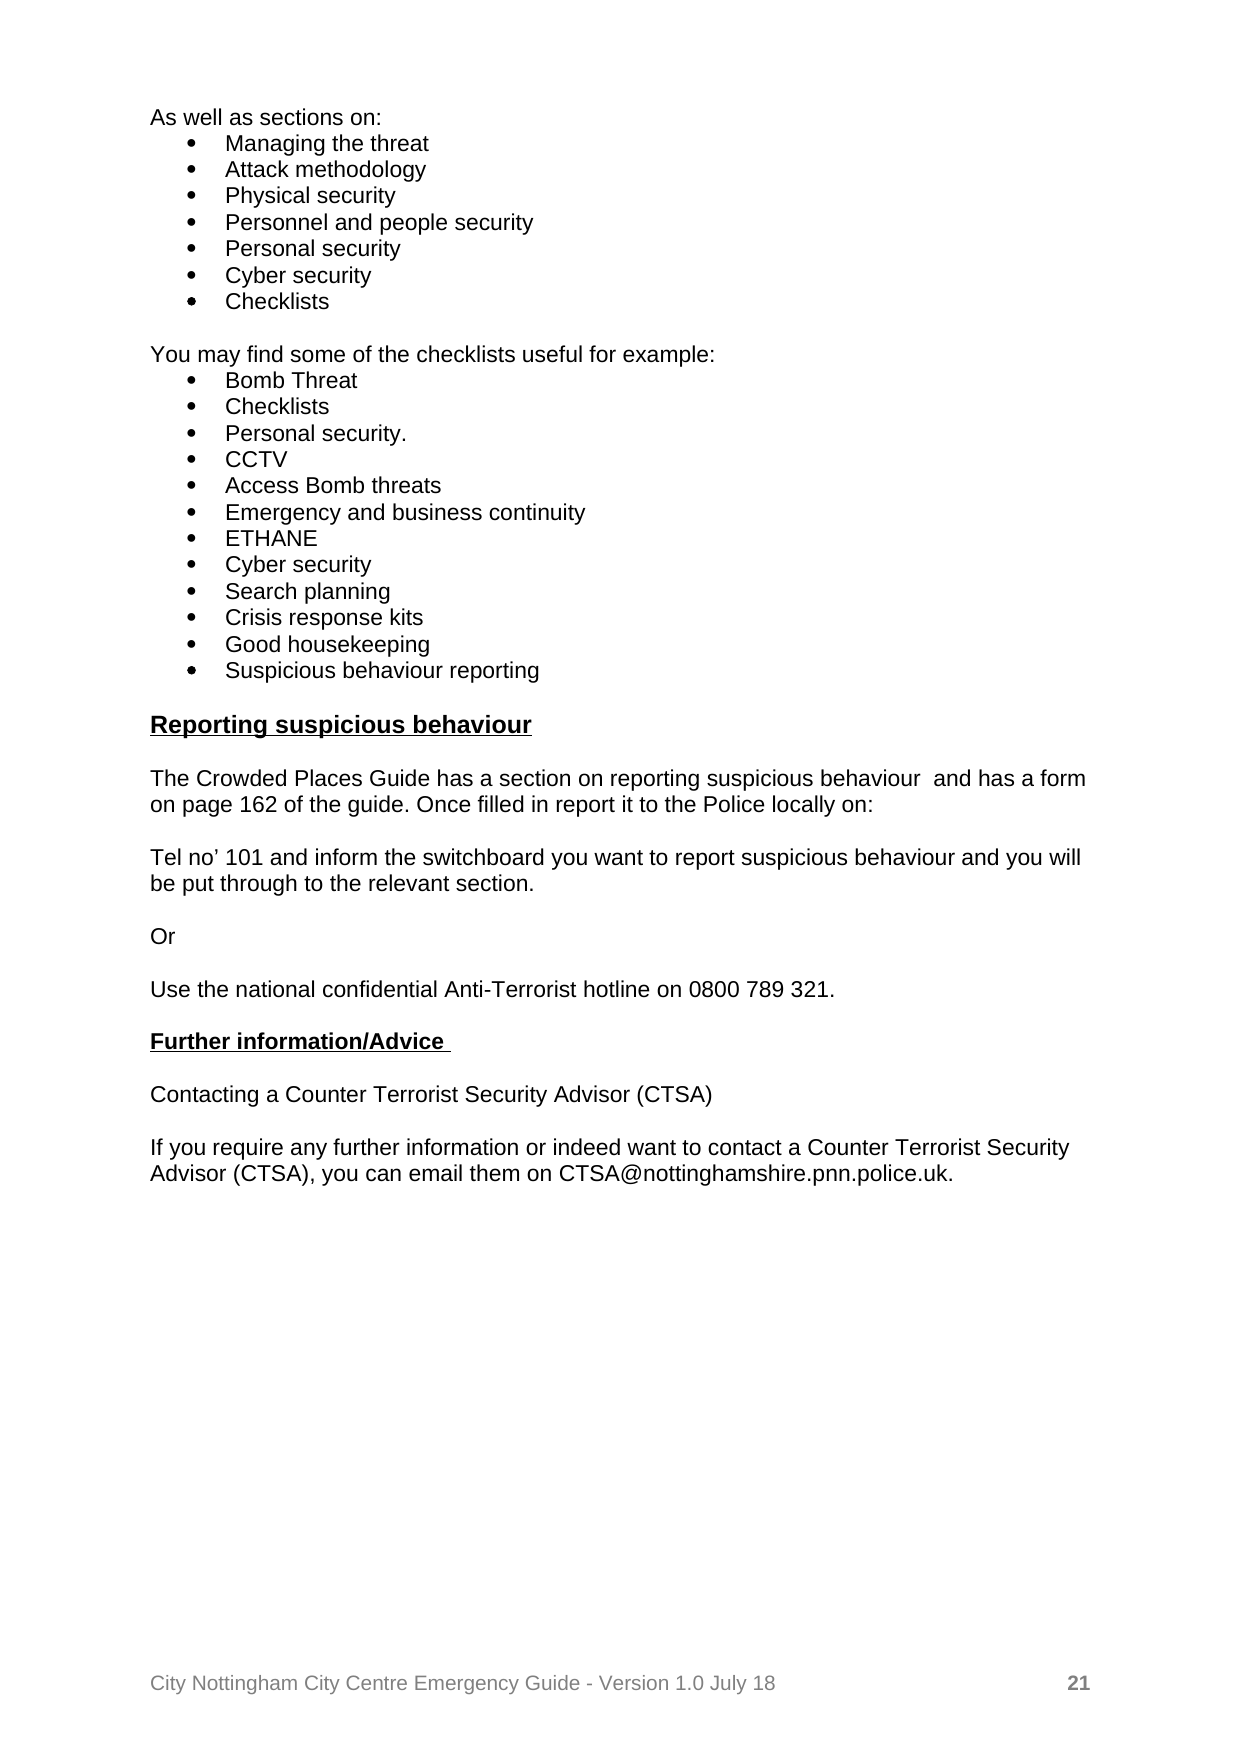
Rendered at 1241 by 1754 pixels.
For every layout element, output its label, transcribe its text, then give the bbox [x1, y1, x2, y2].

text Use the national confidential Anti-Terrorist hotline on 0800 789 321. [150, 976, 1090, 1002]
list Cyber security [187, 262, 1090, 288]
text You may find some of the checklists useful for example: [150, 341, 1090, 367]
text The Crowded Places Guide has a section on reporting suspicious behaviour and has a form on page 162 of the guide. Once filled in report it to the Police locally on: [150, 765, 1090, 817]
list Attack methodology [187, 156, 1090, 182]
list Personal security. [187, 420, 1090, 446]
text Further information/Advice [150, 1028, 1090, 1054]
list Checklists [187, 288, 1090, 314]
text As well as sections on: [150, 103, 1090, 130]
list Checklists [187, 393, 1090, 420]
text Reporting suspicious behaviour [150, 709, 1090, 738]
text Contacting a Counter Terrorist Security Advisor (CTSA) [150, 1081, 1090, 1107]
list Bomb Threat [187, 367, 1090, 393]
list CCTV [187, 446, 1090, 472]
list Suspicious behaviour reporting [187, 657, 1090, 683]
list Physical security [187, 182, 1090, 209]
list Personal security [187, 235, 1090, 262]
list Crisis response kits [187, 604, 1090, 631]
list Good housekeeping [187, 631, 1090, 657]
text Or [150, 923, 1090, 949]
list Access Bomb threats [187, 472, 1090, 499]
list Personnel and people security [187, 209, 1090, 235]
list Managing the threat [187, 130, 1090, 156]
list Search planning [187, 578, 1090, 604]
list ETHANE [187, 525, 1090, 551]
text Tel no’ 101 and inform the switchboard you want to report suspicious behaviour and you will be put through to the relevant section. [150, 844, 1090, 896]
list Emergency and business continuity [187, 499, 1090, 525]
list Cyber security [187, 551, 1090, 578]
text If you require any further information or indeed want to contact a Counter Terrorist Security Advisor (CTSA), you can email them on CTSA@nottinghamshire.pnn.police.uk. [150, 1134, 1090, 1186]
